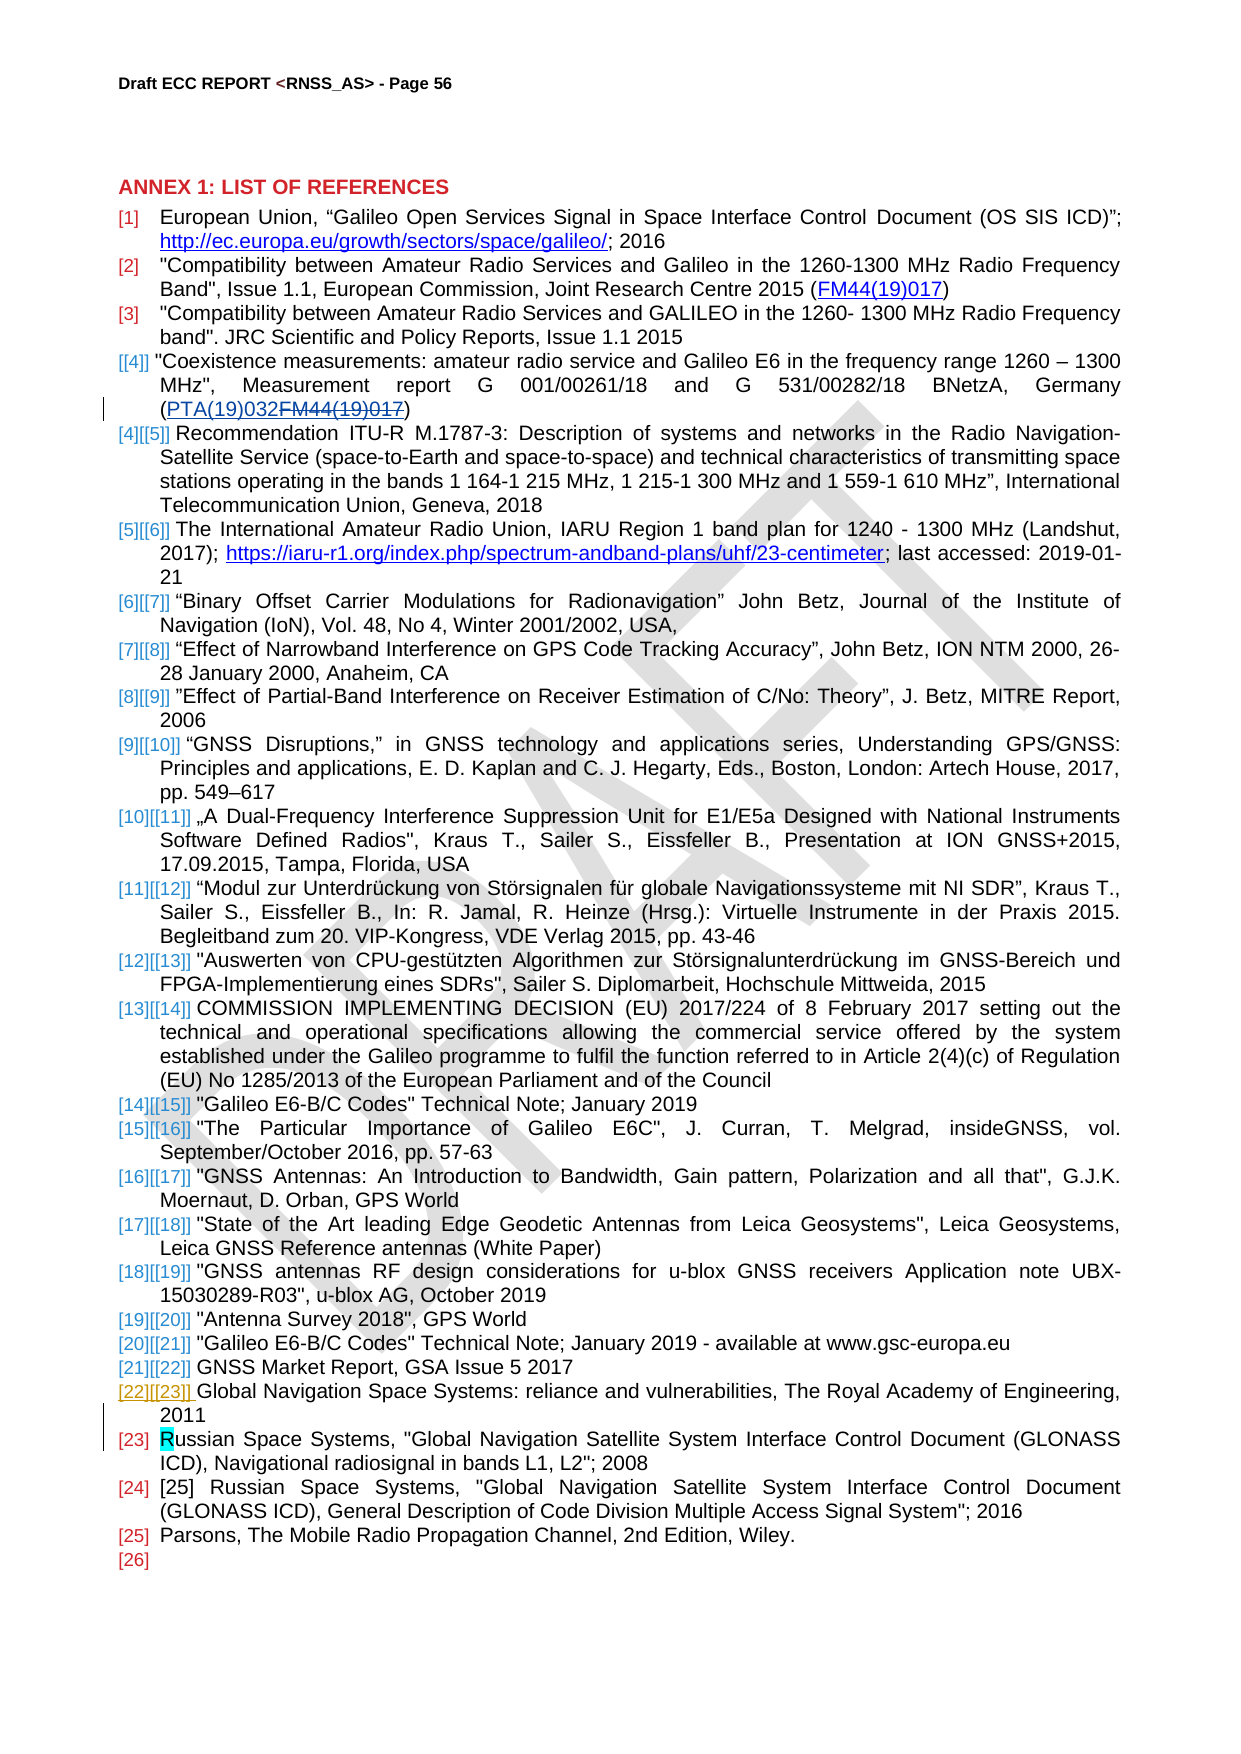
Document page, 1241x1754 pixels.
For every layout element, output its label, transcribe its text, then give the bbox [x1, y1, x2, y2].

text Russian Space Systems, "Global Navigation Satellite System Interface Control Document (GLONASS ICD), Navigational radiosignal in bands L1, L2"; 2008 [118, 1427, 1122, 1475]
text "Antenna Survey 2018", GPS World [118, 1307, 1122, 1331]
text "GNSS antennas RF design considerations for u-blox GNSS receivers Application note UBX-15030289-R03", u-blox AG, October 2019 [118, 1259, 1122, 1307]
text "Galileo E6-B/C Codes" Technical Note; January 2019 [118, 1092, 1122, 1116]
text Recommendation ITU-R M.1787-3: Description of systems and networks in the Radio Navigation-Satellite Service (space-to-Earth and space-to-space) and technical characteristics of transmitting space stations operating in the bands 1 164-1 215 MHz, 1 215-1 300 MHz and 1 559-1 610 MHz”, International Telecommunication Union, Geneva, 2018 [118, 421, 1122, 517]
text „A Dual-Frequency Interference Suppression Unit for E1/E5a Designed with National Instruments Software Defined Radios", Kraus T., Sailer S., Eissfeller B., Presentation at ION GNSS+2015, 17.09.2015, Tampa, Florida, USA [118, 804, 1122, 876]
text Global Navigation Space Systems: reliance and vulnerabilities, The Royal Academy of Engineering, 2011 [118, 1379, 1122, 1427]
text "Galileo E6-B/C Codes" Technical Note; January 2019 - available at www.gsc-europa.eu [118, 1331, 1122, 1355]
text ”Effect of Partial-Band Interference on Receiver Estimation of C/No: Theory”, J. Betz, MITRE Report, 2006 [118, 684, 1122, 732]
text GNSS Market Report, GSA Issue 5 2017 [118, 1355, 1122, 1379]
text “Binary Offset Carrier Modulations for Radionavigation” John Betz, Journal of the Institute of Navigation (IoN), Vol. 48, No 4, Winter 2001/2002, USA, [118, 588, 1122, 636]
text "GNSS Antennas: An Introduction to Bandwidth, Gain pattern, Polarization and all that", G.J.K. Moernaut, D. Orban, GPS World [118, 1163, 1122, 1211]
text Parsons, The Mobile Radio Propagation Channel, 2nd Edition, Wiley. [118, 1523, 1122, 1547]
text "State of the Art leading Edge Geodetic Antennas from Leica Geosystems", Leica Geosystems, Leica GNSS Reference antennas (White Paper) [118, 1211, 1122, 1259]
text "Compatibility between Amateur Radio Services and GALILEO in the 1260- 1300 MHz Radio Frequency band". JRC Scientific and Policy Reports, Issue 1.1 2015 [118, 301, 1122, 349]
text "Coexistence measurements: amateur radio service and Galileo E6 in the frequency range 1260 – 1300 MHz", Measurement report G 001/00261/18 and G 531/00282/18 BNetzA, Germany () [118, 349, 1122, 421]
subtitle List of references [118, 175, 1122, 199]
text [25] Russian Space Systems, "Global Navigation Satellite System Interface Control Document (GLONASS ICD), General Description of Code Division Multiple Access Signal System"; 2016 [118, 1475, 1122, 1523]
text "Auswerten von CPU-gestützten Algorithmen zur Störsignalunterdrückung im GNSS-Bereich und FPGA-Implementierung eines SDRs", Sailer S. Diplomarbeit, Hochschule Mittweida, 2015 [118, 948, 1122, 996]
text “Effect of Narrowband Interference on GPS Code Tracking Accuracy”, John Betz, ION NTM 2000, 26-28 January 2000, Anaheim, CA [118, 636, 1122, 684]
text The International Amateur Radio Union, IARU Region 1 band plan for 1240 - 1300 MHz (Landshut, 2017); https://iaru-r1.org/index.php/spectrum-andband-plans/uhf/23-centimeter; last accessed: 2019-01-21 [118, 517, 1122, 588]
text COMMISSION IMPLEMENTING DECISION (EU) 2017/224 of 8 February 2017 setting out the technical and operational specifications allowing the commercial service offered by the system established under the Galileo programme to fulfil the function referred to in Article 2(4)(c) of Regulation (EU) No 1285/2013 of the European Parliament and of the Council [118, 996, 1122, 1092]
text "Compatibility between Amateur Radio Services and Galileo in the 1260-1300 MHz Radio Frequency Band", Issue 1.1, European Commission, Joint Research Centre 2015 (FM44(19)017) [118, 253, 1122, 301]
text “Modul zur Unterdrückung von Störsignalen für globale Navigationssysteme mit NI SDR”, Kraus T., Sailer S., Eissfeller B., In: R. Jamal, R. Heinze (Hrsg.): Virtuelle Instrumente in der Praxis 2015. Begleitband zum 20. VIP-Kongress, VDE Verlag 2015, pp. 43-46 [118, 876, 1122, 948]
text European Union, “Galileo Open Services Signal in Space Interface Control Document (OS SIS ICD)”; http://ec.europa.eu/growth/sectors/space/galileo/; 2016 [118, 205, 1122, 253]
text “GNSS Disruptions,” in GNSS technology and applications series, Understanding GPS/GNSS: Principles and applications, E. D. Kaplan and C. J. Hegarty, Eds., Boston, London: Artech House, 2017, pp. 549–617 [118, 732, 1122, 804]
text "The Particular Importance of Galileo E6C", J. Curran, T. Melgrad, insideGNSS, vol. September/October 2016, pp. 57-63 [118, 1116, 1122, 1163]
